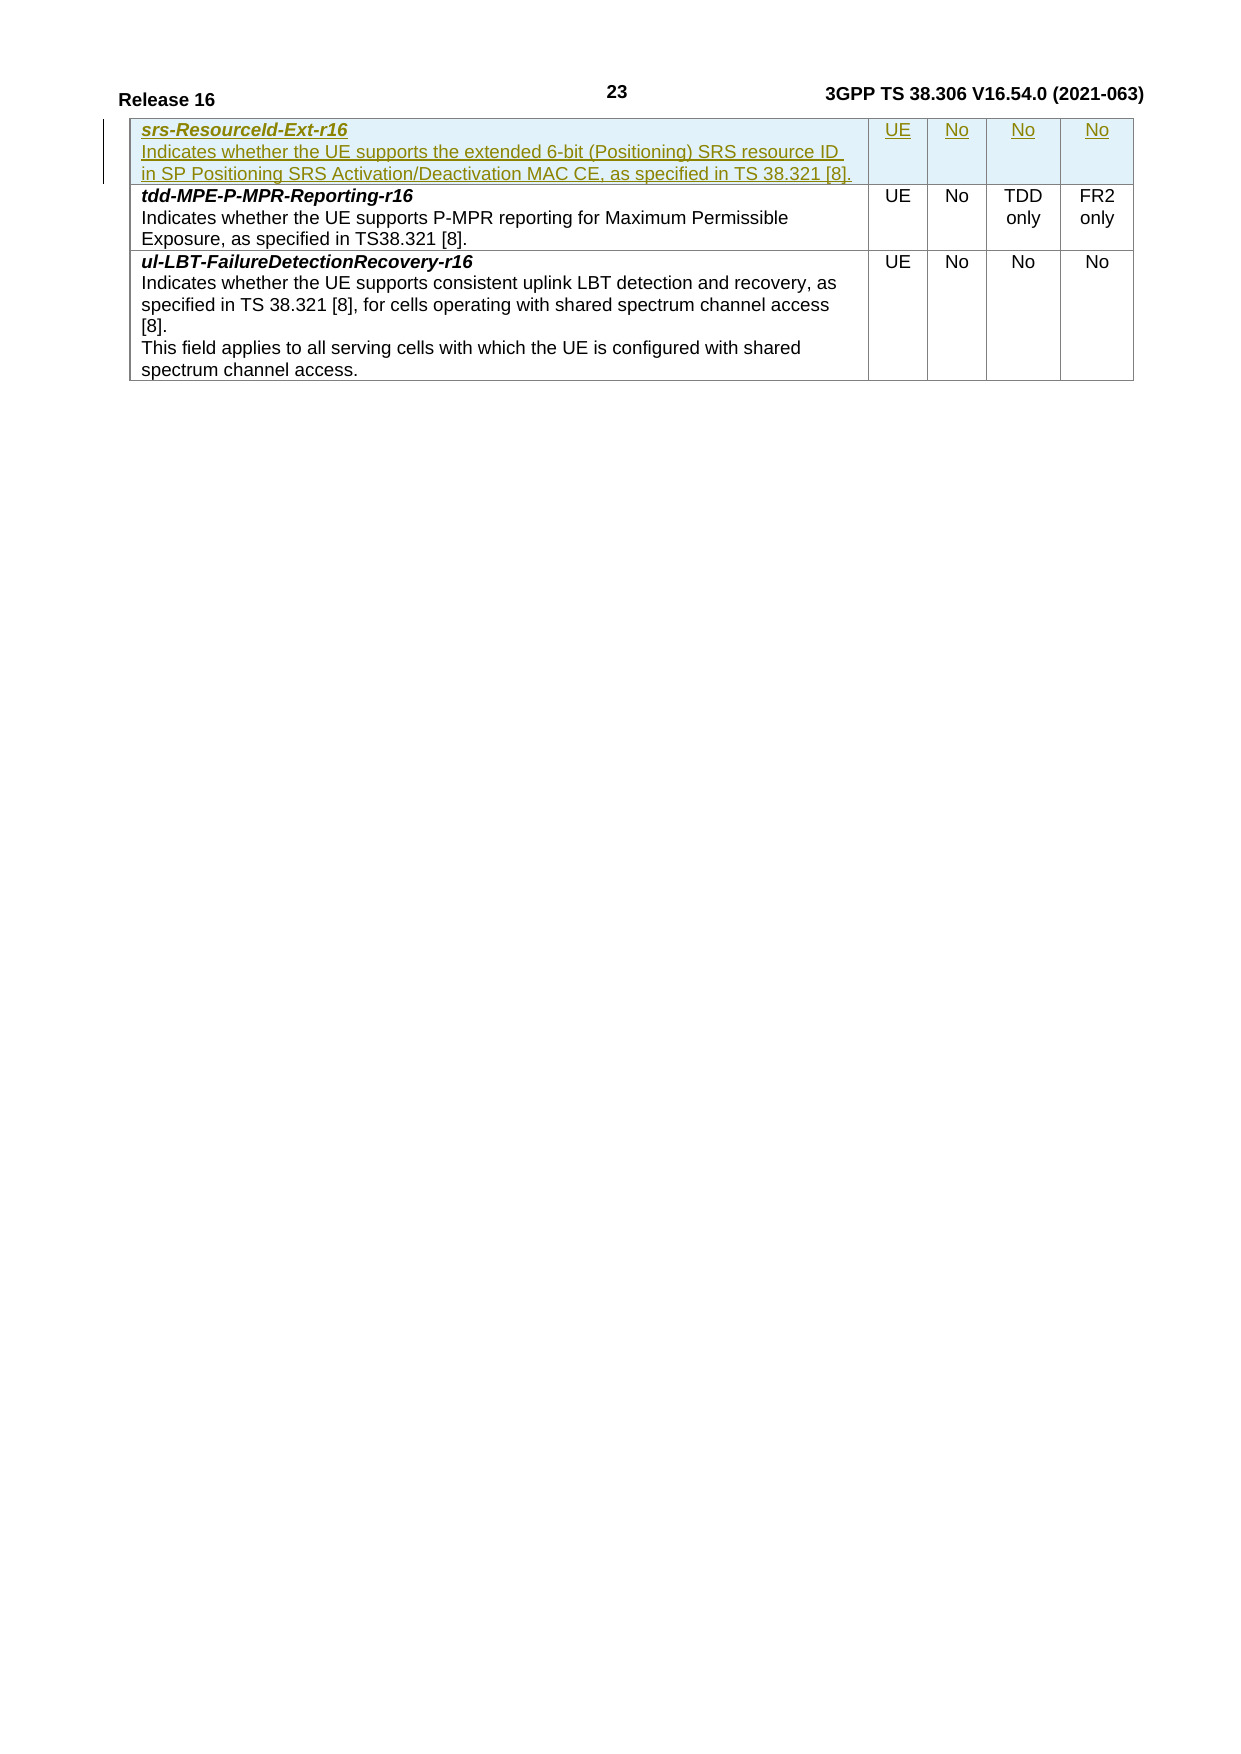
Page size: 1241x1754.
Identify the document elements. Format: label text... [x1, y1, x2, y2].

table_cell FR2 only [1061, 185, 1133, 249]
table_cell No [928, 185, 986, 249]
table_cell No [928, 251, 986, 380]
table_cell tdd-MPE-P-MPR-Reporting-r16 Indicates whether the UE supports P-MPR reporting for Maximum Permissible Exposure, as specified in TS38.321 [8]. [131, 185, 868, 249]
table_cell UE [869, 251, 927, 380]
table_cell No [987, 251, 1060, 380]
table_cell No [1061, 251, 1133, 380]
table_cell UE [869, 185, 927, 249]
table_cell ul-LBT-FailureDetectionRecovery-r16 Indicates whether the UE supports consistent uplink LBT detection and recovery, as specified in TS 38.321 [8], for cells operating with shared spectrum channel access [8]. This field applies to all serving cells with which the UE is configured with shared spectrum channel access. [131, 251, 868, 380]
table_cell TDD only [987, 185, 1060, 249]
